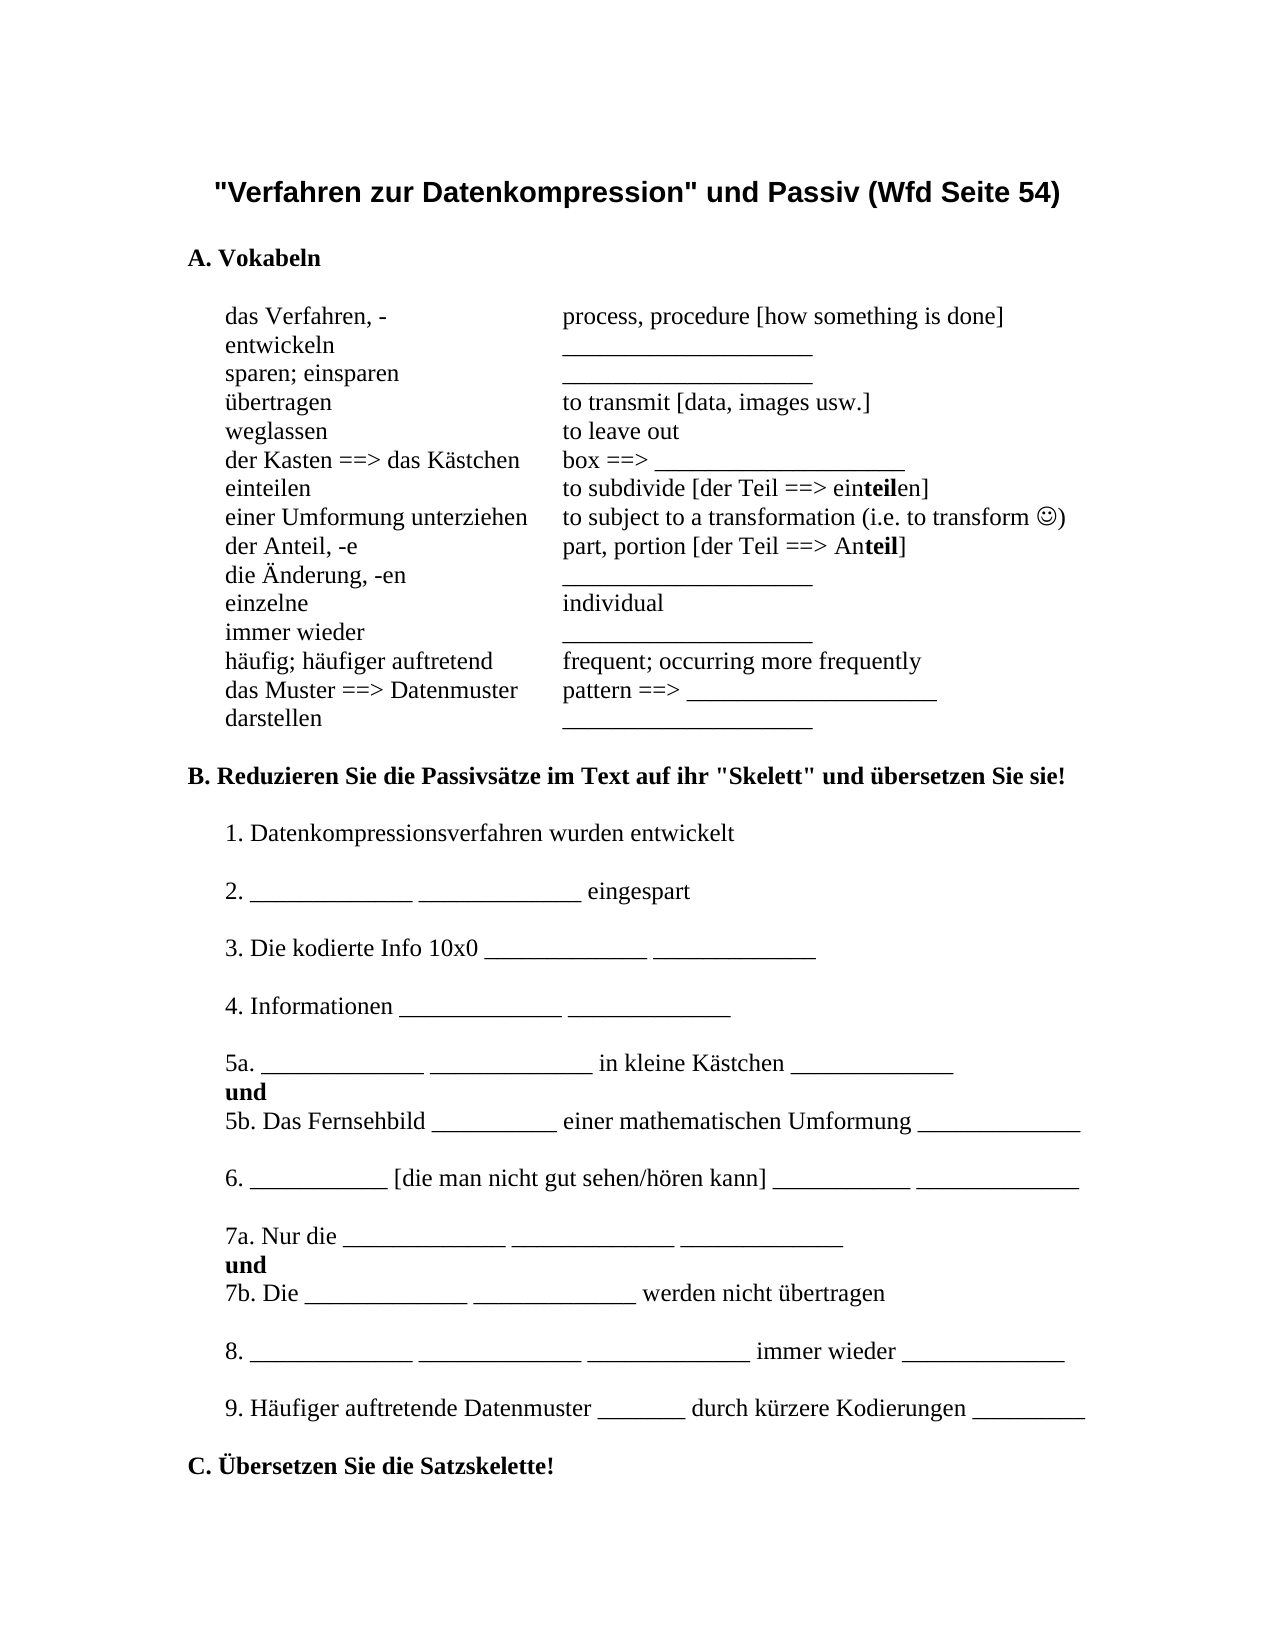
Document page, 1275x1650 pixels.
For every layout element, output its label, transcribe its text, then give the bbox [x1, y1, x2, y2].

text 6. ___________ [die man nicht gut sehen/hören kann] ___________ _____________ [225, 1163, 1087, 1192]
text entwickeln ____________________ [225, 330, 1087, 358]
text das Verfahren, - process, procedure [how something is done] [225, 301, 1087, 330]
text der Anteil, -e part, portion [der Teil ==> Anteil] [225, 531, 1087, 560]
text immer wieder ____________________ [225, 617, 1087, 646]
text einzelne individual [225, 588, 1087, 617]
text einer Umformung unterziehen to subject to a transformation (i.e. to transform ) [225, 502, 1087, 531]
text 1. Datenkompressionsverfahren wurden entwickelt [225, 818, 1087, 847]
subtitle "Verfahren zur Datenkompression" und Passiv (Wfd Seite 54) [187, 175, 1087, 208]
text weglassen to leave out [225, 416, 1087, 445]
text die Änderung, -en ____________________ [225, 560, 1087, 588]
text 2. _____________ _____________ eingespart [225, 876, 1087, 905]
text und [225, 1250, 1087, 1278]
text der Kasten ==> das Kästchen box ==> ____________________ [225, 445, 1087, 473]
text 5b. Das Fernsehbild __________ einer mathematischen Umformung _____________ [225, 1106, 1087, 1135]
text darstellen ____________________ [225, 703, 1087, 732]
text 4. Informationen _____________ _____________ [225, 991, 1087, 1020]
text sparen; einsparen ____________________ [225, 358, 1087, 387]
text und [225, 1077, 1087, 1106]
text C. Übersetzen Sie die Satzskelette! [187, 1451, 1087, 1480]
text B. Reduzieren Sie die Passivsätze im Text auf ihr "Skelett" und übersetzen Sie sie! [187, 761, 1087, 790]
text 7b. Die _____________ _____________ werden nicht übertragen [225, 1278, 1087, 1307]
text 8. _____________ _____________ _____________ immer wieder _____________ [225, 1336, 1087, 1365]
text 5a. _____________ _____________ in kleine Kästchen _____________ [225, 1048, 1087, 1077]
text häufig; häufiger auftretend frequent; occurring more frequently [225, 646, 1087, 675]
text das Muster ==> Datenmuster pattern ==> ____________________ [225, 675, 1087, 703]
text übertragen to transmit [data, images usw.] [225, 387, 1087, 416]
text 7a. Nur die _____________ _____________ _____________ [225, 1221, 1087, 1250]
text A. Vokabeln [187, 243, 1087, 272]
text 3. Die kodierte Info 10x0 _____________ _____________ [225, 933, 1087, 962]
text 9. Häufiger auftretende Datenmuster _______ durch kürzere Kodierungen _________ [225, 1393, 1087, 1422]
text einteilen to subdivide [der Teil ==> einteilen] [225, 473, 1087, 502]
